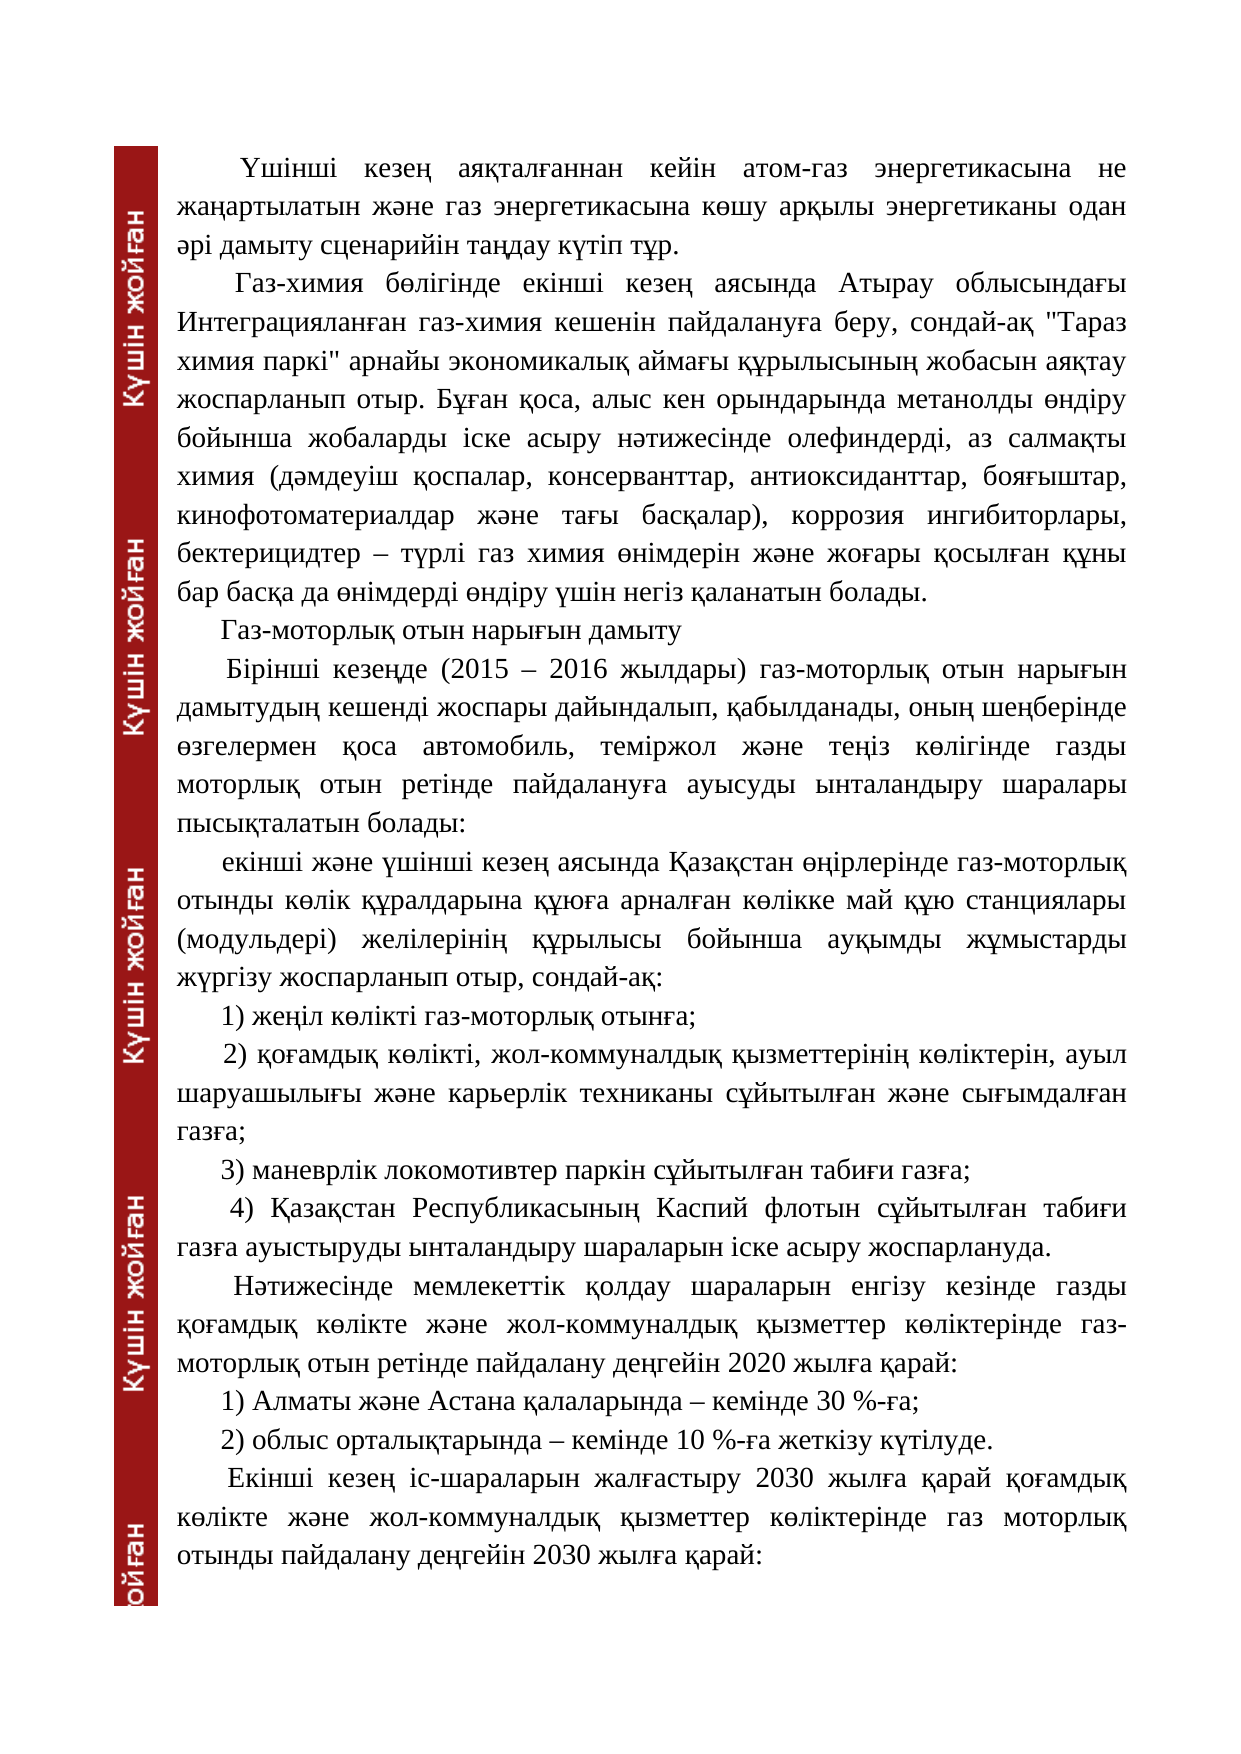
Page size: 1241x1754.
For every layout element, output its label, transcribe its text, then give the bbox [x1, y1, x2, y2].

picture [114, 607, 158, 612]
text Газ-моторлық отын нарығын дамыту [112, 612, 1128, 646]
picture [114, 1031, 158, 1036]
text Нәтижесінде мемлекеттік қолдау шараларын енгізу кезінде газды қоғамдық көлікте және жол-коммуналдық қызметтер көліктерінде газ-моторлық отын ретінде пайдалану деңгейін 2020 жылға қарай: [112, 1268, 1128, 1378]
picture [114, 1455, 158, 1460]
text 3) маневрлік локомотивтер паркін сұйытылған табиғи газға; [112, 1152, 1128, 1186]
text 4) Қазақстан Республикасының Каспий флотын сұйытылған табиғи газға ауыстыруды ынталандыру шараларын іске асыру жоспарлануда. [112, 1191, 1128, 1263]
text Үшінші кезең аяқталғаннан кейін атом-газ энергетикасына не жаңартылатын және газ энергетикасына көшу арқылы энергетиканы одан әрі дамыту сценарийін таңдау күтіп тұр. [112, 150, 1128, 261]
text 2) облыс орталықтарында – кемінде 10 %-ға жеткізу күтілуде. [112, 1422, 1128, 1455]
picture [114, 1263, 158, 1268]
text Бірінші кезеңде (2015 – 2016 жылдары) газ-моторлық отын нарығын дамытудың кешенді жоспары дайындалып, қабылданады, оның шеңберінде өзгелермен қоса автомобиль, теміржол және теңіз көлігінде газды моторлық отын ретінде пайдалануға ауысуды ынталандыру шаралары пысықталатын болады: [112, 651, 1128, 839]
text 1) Алматы және Астана қалаларында – кемінде 30 %-ға; [112, 1383, 1128, 1417]
picture [114, 993, 158, 998]
picture [114, 1147, 158, 1152]
picture [114, 839, 158, 844]
text Екінші кезең іс-шараларын жалғастыру 2030 жылға қарай қоғамдық көлікте және жол-коммуналдық қызметтер көліктерінде газ моторлық отынды пайдалану деңгейін 2030 жылға қарай: [112, 1460, 1128, 1571]
picture [114, 1571, 158, 1606]
picture [114, 261, 158, 266]
text екінші және үшінші кезең аясында Қазақстан өңірлерінде газ-моторлық отынды көлік құралдарына құюға арналған көлікке май құю станциялары (модульдері) желілерінің құрылысы бойынша ауқымды жұмыстарды жүргізу жоспарланып отыр, сондай-ақ: [112, 844, 1128, 993]
text 1) жеңіл көлікті газ-моторлық отынға; [112, 998, 1128, 1031]
picture [114, 1378, 158, 1383]
picture [114, 1186, 158, 1191]
picture [114, 146, 158, 150]
picture [114, 646, 158, 651]
text 2) қоғамдық көлікті, жол-коммуналдық қызметтерінің көліктерін, ауыл шаруашылығы және карьерлік техниканы сұйытылған және сығымдалған газға; [112, 1036, 1128, 1147]
picture [114, 1417, 158, 1422]
text Газ-химия бөлігінде екінші кезең аясында Атырау облысындағы Интеграцияланған газ-химия кешенін пайдалануға беру, сондай-ақ "Тараз химия паркі" арнайы экономикалық аймағы құрылысының жобасын аяқтау жоспарланып отыр. Бұған қоса, алыс кен орындарында метанолды өндіру бойынша жобаларды іске асыру нәтижесінде олефиндерді, аз салмақты химия (дәмдеуіш қоспалар, консерванттар, антиоксиданттар, бояғыштар, кинофотоматериалдар және тағы басқалар), коррозия ингибиторлары, бектерицидтер – түрлі газ химия өнімдерін және жоғары қосылған құны бар басқа да өнімдерді өндіру үшін негіз қаланатын болады. [112, 266, 1128, 607]
